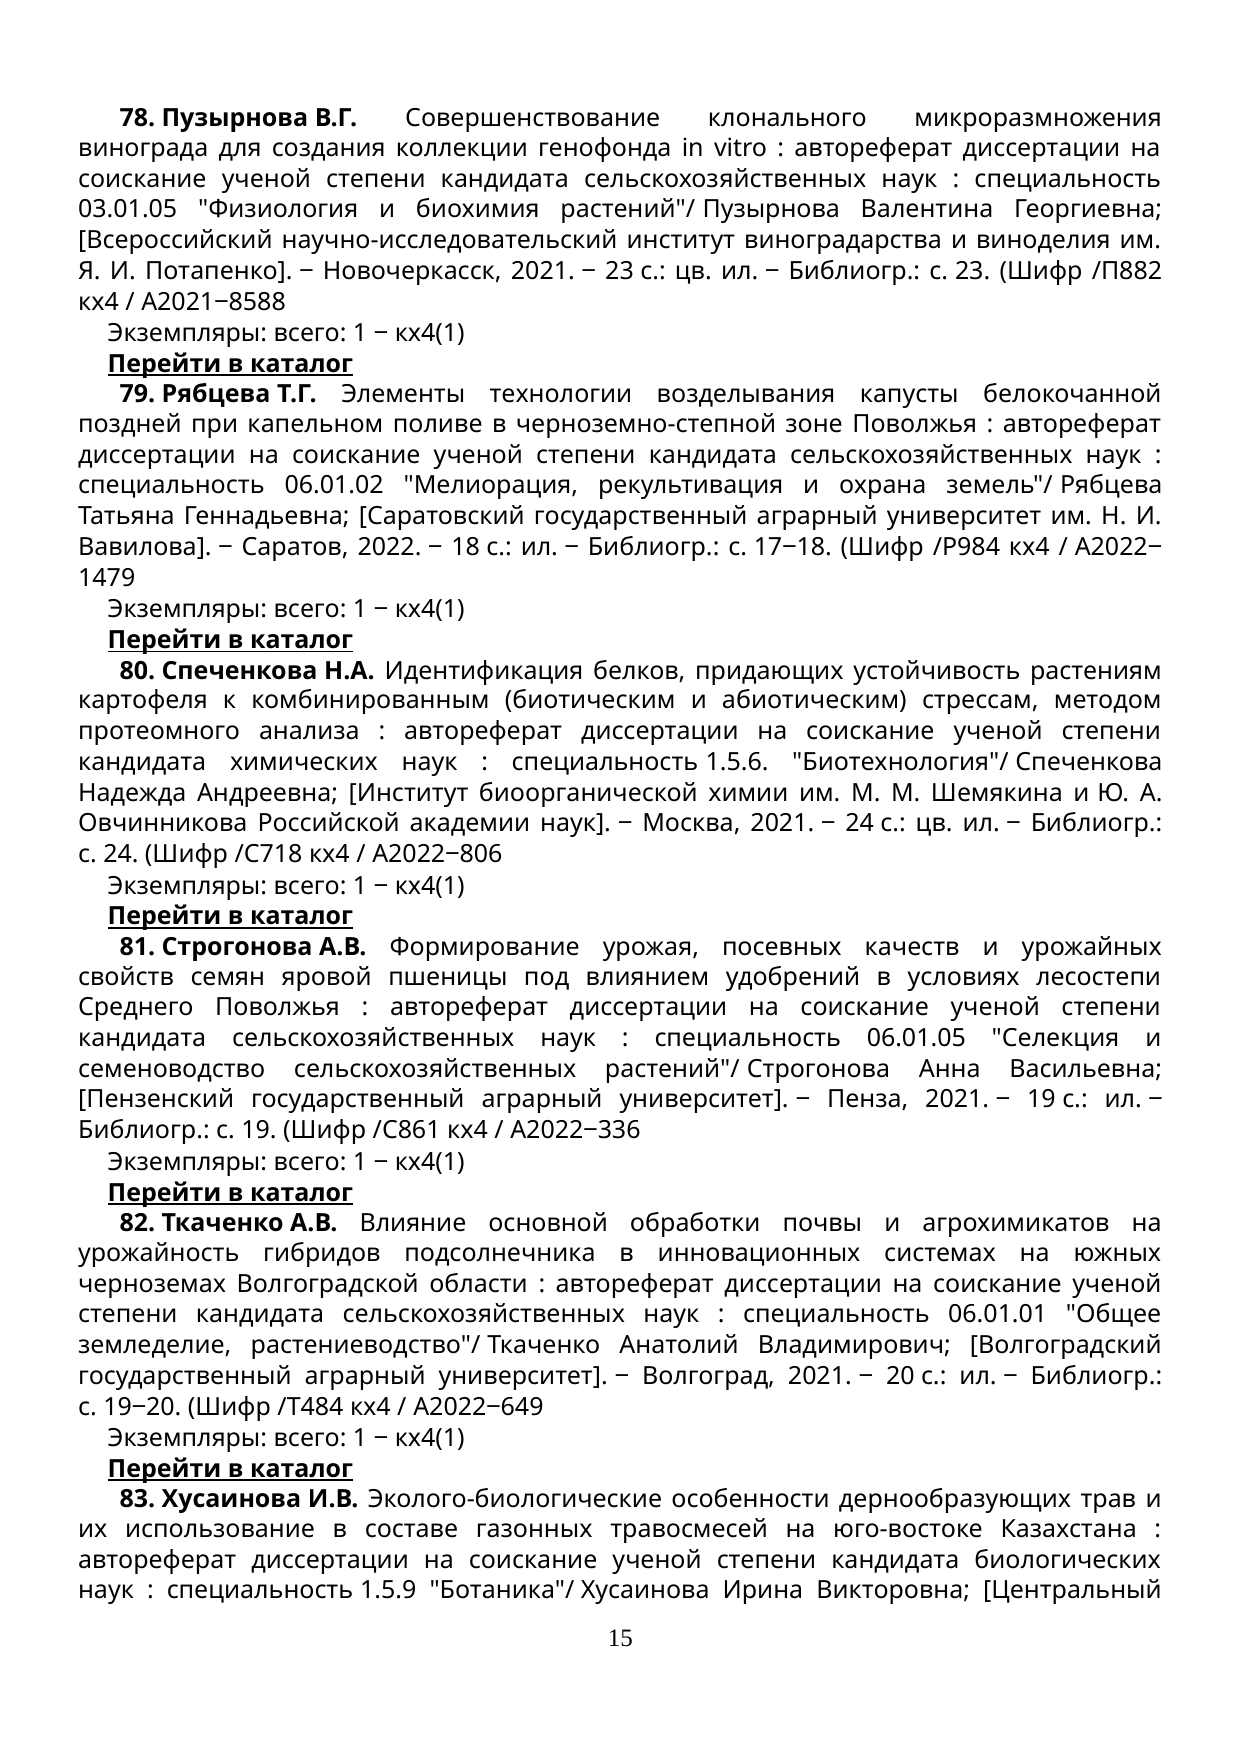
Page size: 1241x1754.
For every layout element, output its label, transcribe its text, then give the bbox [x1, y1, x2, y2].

text Экземпляры: всего: 1 ‒ кх4(1) [78, 593, 1162, 624]
text Перейти в каталог [78, 348, 1162, 378]
text Перейти в каталог [78, 1177, 1162, 1207]
text 82. Ткаченко А.В. Влияние основной обработки почвы и агрохимикатов на урожайность гибридов подсолнечника в инновационных системах на южных черноземах Волгоградской области : автореферат диссертации на соискание ученой степени кандидата сельскохозяйственных наук : специальность 06.01.01 "Общее земледелие, растениеводство"/ Ткаченко Анатолий Владимирович; [Волгоградский государственный аграрный университет]. ‒ Волгоград, 2021. ‒ 20 с.: ил. ‒ Библиогр.: с. 19‒20. (Шифр /Т484 кх4 / А2022‒649 [78, 1207, 1162, 1422]
text Экземпляры: всего: 1 ‒ кх4(1) [78, 870, 1162, 900]
text Экземпляры: всего: 1 ‒ кх4(1) [78, 1146, 1162, 1177]
text 79. Рябцева Т.Г. Элементы технологии возделывания капусты белокочанной поздней при капельном поливе в черноземно-степной зоне Поволжья : автореферат диссертации на соискание ученой степени кандидата сельскохозяйственных наук : специальность 06.01.02 "Мелиорация, рекультивация и охрана земель"/ Рябцева Татьяна Геннадьевна; [Саратовский государственный аграрный университет им. Н. И. Вавилова]. ‒ Саратов, 2022. ‒ 18 с.: ил. ‒ Библиогр.: с. 17‒18. (Шифр /Р984 кх4 / А2022‒1479 [78, 378, 1162, 593]
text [78, 1483, 1162, 1606]
text 80. Спеченкова Н.А. Идентификация белков, придающих устойчивость растениям картофеля к комбинированным (биотическим и абиотическим) стрессам, методом протеомного анализа : автореферат диссертации на соискание ученой степени кандидата химических наук : специальность 1.5.6. "Биотехнология"/ Спеченкова Надежда Андреевна; [Институт биоорганической химии им. М. М. Шемякина и Ю. А. Овчинникова Российской академии наук]. ‒ Москва, 2021. ‒ 24 с.: цв. ил. ‒ Библиогр.: с. 24. (Шифр /С718 кх4 / А2022‒806 [78, 655, 1162, 870]
text 81. Строгонова А.В. Формирование урожая, посевных качеств и урожайных свойств семян яровой пшеницы под влиянием удобрений в условиях лесостепи Среднего Поволжья : автореферат диссертации на соискание ученой степени кандидата сельскохозяйственных наук : специальность 06.01.05 "Селекция и семеноводство сельскохозяйственных растений"/ Строгонова Анна Васильевна; [Пензенский государственный аграрный университет]. ‒ Пенза, 2021. ‒ 19 с.: ил. ‒ Библиогр.: с. 19. (Шифр /С861 кх4 / А2022‒336 [78, 931, 1162, 1146]
text Перейти в каталог [78, 1453, 1162, 1483]
text 78. Пузырнова В.Г. Совершенствование клонального микроразмножения винограда для создания коллекции генофонда in vitro : автореферат диссертации на соискание ученой степени кандидата сельскохозяйственных наук : специальность 03.01.05 "Физиология и биохимия растений"/ Пузырнова Валентина Георгиевна; [Всероссийский научно-исследовательский институт виноградарства и виноделия им. Я. И. Потапенко]. ‒ Новочеркасск, 2021. ‒ 23 с.: цв. ил. ‒ Библиогр.: с. 23. (Шифр /П882 кх4 / А2021‒8588 [78, 102, 1162, 317]
text Экземпляры: всего: 1 ‒ кх4(1) [78, 317, 1162, 348]
text Перейти в каталог [78, 624, 1162, 655]
text Перейти в каталог [78, 900, 1162, 931]
text Экземпляры: всего: 1 ‒ кх4(1) [78, 1422, 1162, 1453]
